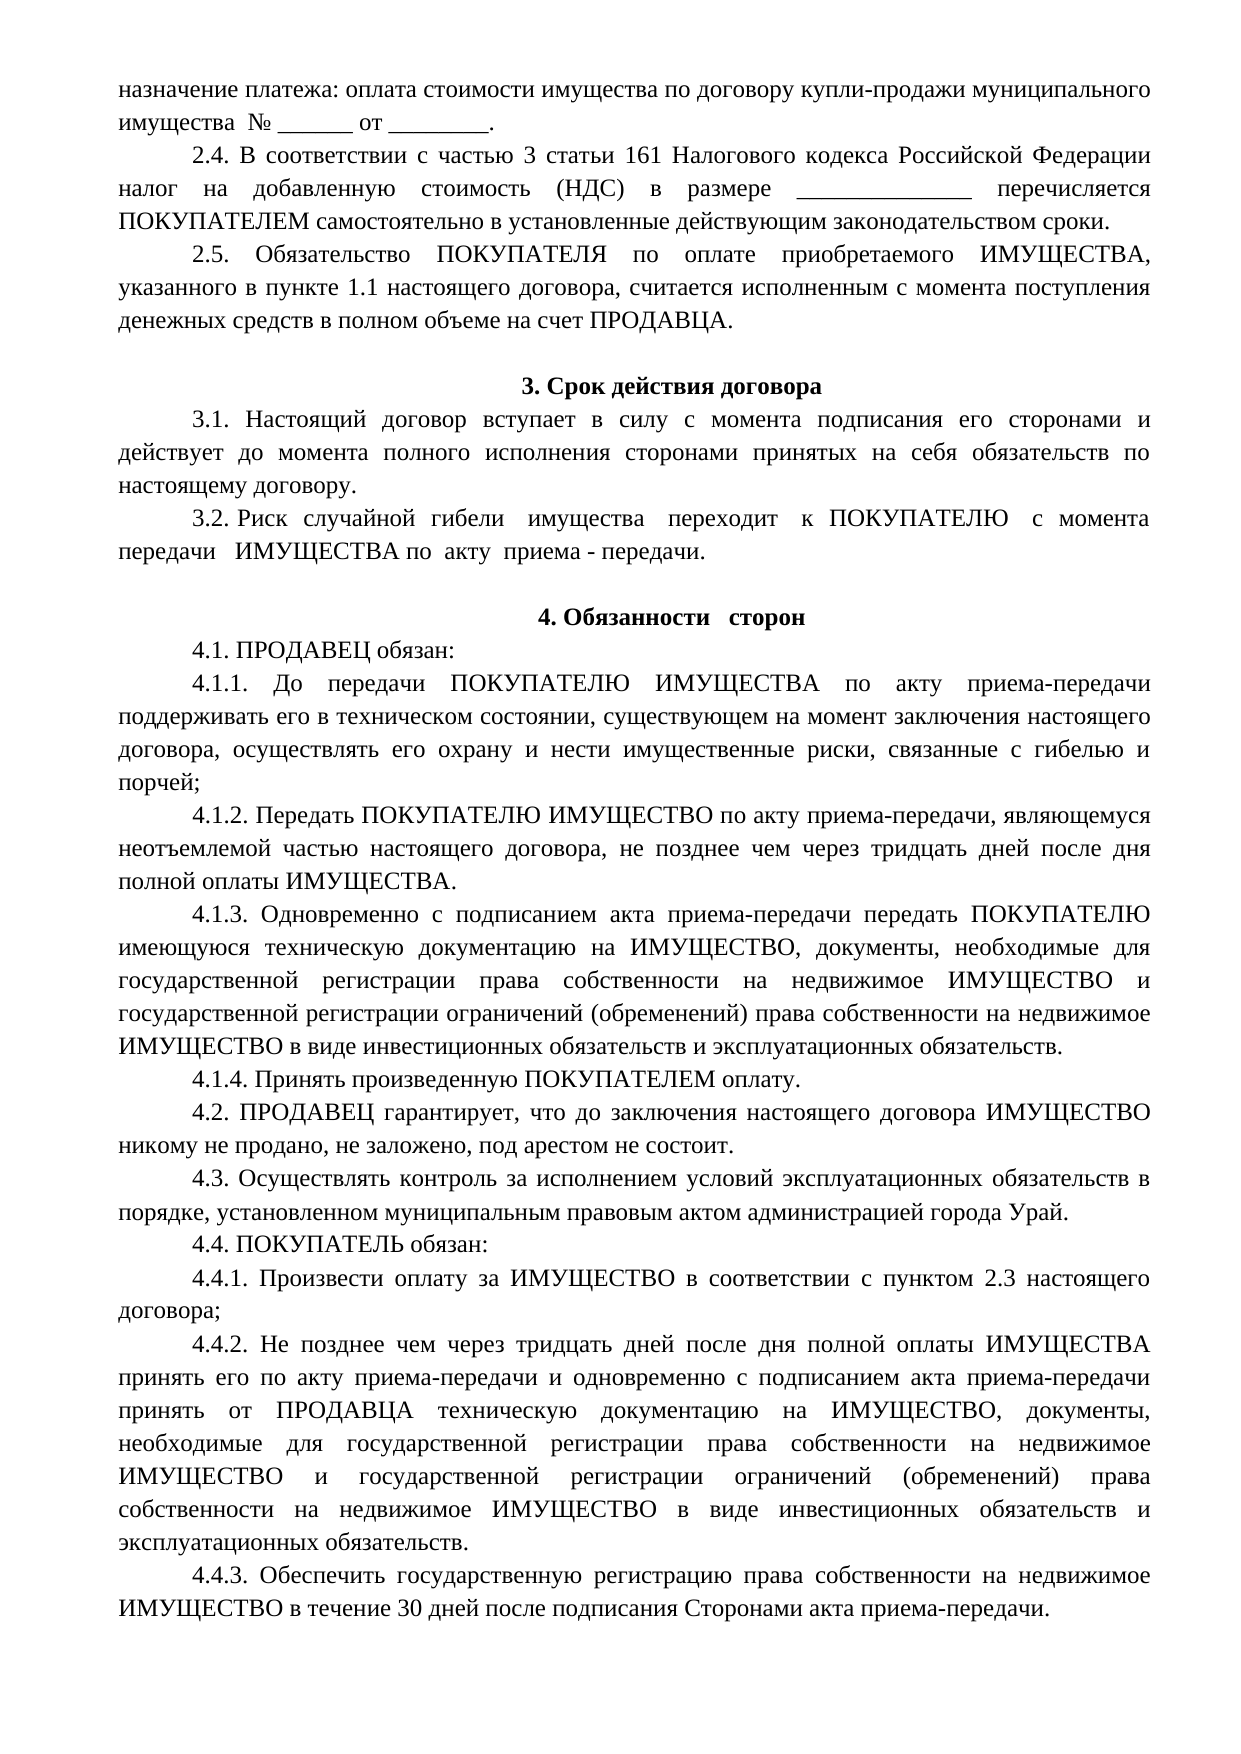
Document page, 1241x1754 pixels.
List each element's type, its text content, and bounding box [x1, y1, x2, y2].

text 4.1. ПРОДАВЕЦ обязан: [118, 635, 1152, 664]
text 4.4.2. Не позднее чем через тридцать дней после дня полной оплаты ИМУЩЕСТВА принять его по акту приема-передачи и одновременно с подписанием акта приема-передачи принять от ПРОДАВЦА техническую документацию на ИМУЩЕСТВО, документы, необходимые для государственной регистрации права собственности на недвижимое ИМУЩЕСТВО и государственной регистрации ограничений (обременений) права собственности на недвижимое ИМУЩЕСТВО в виде инвестиционных обязательств и эксплуатационных обязательств. [118, 1329, 1152, 1556]
text 4.3. Осуществлять контроль за исполнением условий эксплуатационных обязательств в порядке, установленном муниципальным правовым актом администрацией города Урай. [118, 1163, 1152, 1225]
text 4.1.1. До передачи ПОКУПАТЕЛЮ ИМУЩЕСТВА по акту приема-передачи поддерживать его в техническом состоянии, существующем на момент заключения настоящего договора, осуществлять его охрану и нести имущественные риски, связанные с гибелью и порчей; [118, 668, 1152, 796]
text назначение платежа: оплата стоимости имущества по договору купли-продажи муниципального имущества № ______ от ________. [118, 74, 1152, 136]
text 4.4.3. Обеспечить государственную регистрацию права собственности на недвижимое ИМУЩЕСТВО в течение 30 дней после подписания Сторонами акта приема-передачи. [118, 1560, 1152, 1622]
text 4.2. ПРОДАВЕЦ гарантирует, что до заключения настоящего договора ИМУЩЕСТВО никому не продано, не заложено, под арестом не состоит. [118, 1097, 1152, 1159]
text 4.1.3. Одновременно с подписанием акта приема-передачи передать ПОКУПАТЕЛЮ имеющуюся техническую документацию на ИМУЩЕСТВО, документы, необходимые для государственной регистрации права собственности на недвижимое ИМУЩЕСТВО и государственной регистрации ограничений (обременений) права собственности на недвижимое ИМУЩЕСТВО в виде инвестиционных обязательств и эксплуатационных обязательств. [118, 899, 1152, 1060]
text 4. Обязанности сторон [118, 602, 1152, 631]
text 2.5. Обязательство ПОКУПАТЕЛЯ по оплате приобретаемого ИМУЩЕСТВА, указанного в пункте 1.1 настоящего договора, считается исполненным с момента поступления денежных средств в полном объеме на счет ПРОДАВЦА. [118, 239, 1152, 334]
text 4.4. ПОКУПАТЕЛЬ обязан: [118, 1229, 1152, 1258]
text 3.2. Риск случайной гибели имущества переходит к ПОКУПАТЕЛЮ с момента передачи ИМУЩЕСТВА по акту приема - передачи. [118, 503, 1152, 565]
text 3.1. Настоящий договор вступает в силу с момента подписания его сторонами и действует до момента полного исполнения сторонами принятых на себя обязательств по настоящему договору. [118, 404, 1152, 499]
text 2.4. В соответствии с частью 3 статьи 161 Налогового кодекса Российской Федерации налог на добавленную стоимость (НДС) в размере ______________ перечисляется ПОКУПАТЕЛЕМ самостоятельно в установленные действующим законодательством сроки. [118, 140, 1152, 235]
text 4.1.4. Принять произведенную ПОКУПАТЕЛЕМ оплату. [118, 1064, 1152, 1093]
text 4.4.1. Произвести оплату за ИМУЩЕСТВО в соответствии с пунктом 2.3 настоящего договора; [118, 1263, 1152, 1324]
text 4.1.2. Передать ПОКУПАТЕЛЮ ИМУЩЕСТВО по акту приема-передачи, являющемуся неотъемлемой частью настоящего договора, не позднее чем через тридцать дней после дня полной оплаты ИМУЩЕСТВА. [118, 800, 1152, 895]
text 3. Срок действия договора [118, 371, 1152, 400]
